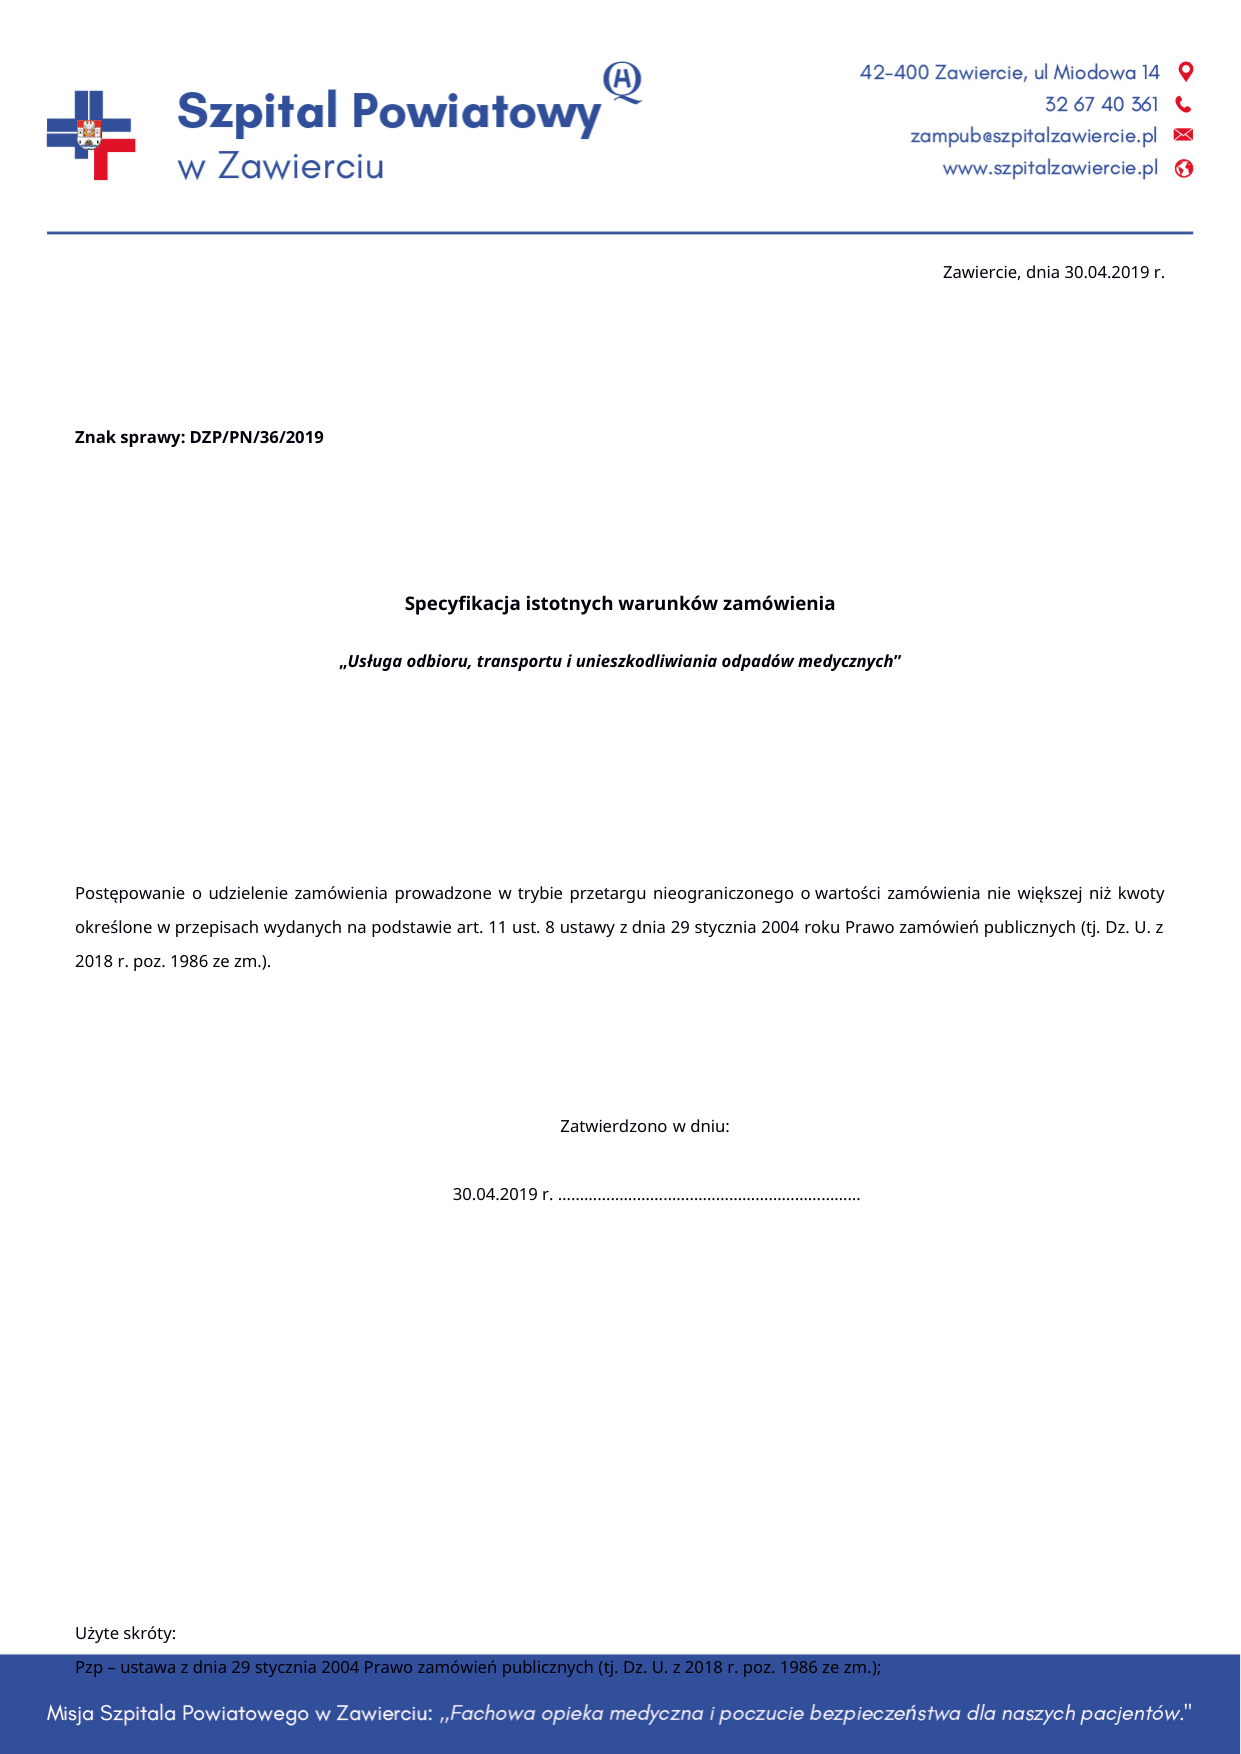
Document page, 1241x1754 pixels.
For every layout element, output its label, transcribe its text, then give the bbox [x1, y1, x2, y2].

text Znak sprawy: DZP/PN/36/2019 [75, 426, 1165, 448]
text „Usługa odbioru, transportu i unieszkodliwiania odpadów medycznych” [75, 649, 1165, 672]
text Zatwierdzono w dniu: [75, 1114, 1165, 1137]
text Pzp – ustawa z dnia 29 stycznia 2004 Prawo zamówień publicznych (tj. Dz. U. z 2018 r. poz. 1986 ze zm.); [75, 1656, 1165, 1678]
text Postępowanie o udzielenie zamówienia prowadzone w trybie przetargu nieograniczonego o wartości zamówienia nie większej niż kwoty określone w przepisach wydanych na podstawie art. 11 ust. 8 ustawy z dnia 29 stycznia 2004 roku Prawo zamówień publicznych (tj. Dz. U. z 2018 r. poz. 1986 ze zm.). [75, 882, 1165, 972]
text 30.04.2019 r. …………………………………………………………… [75, 1182, 1165, 1205]
text Specyfikacja istotnych warunków zamówienia [75, 590, 1165, 616]
picture [0, 0, 1241, 1754]
text Zawiercie, dnia 30.04.2019 r. [75, 261, 1165, 283]
text Użyte skróty: [75, 1622, 1165, 1644]
